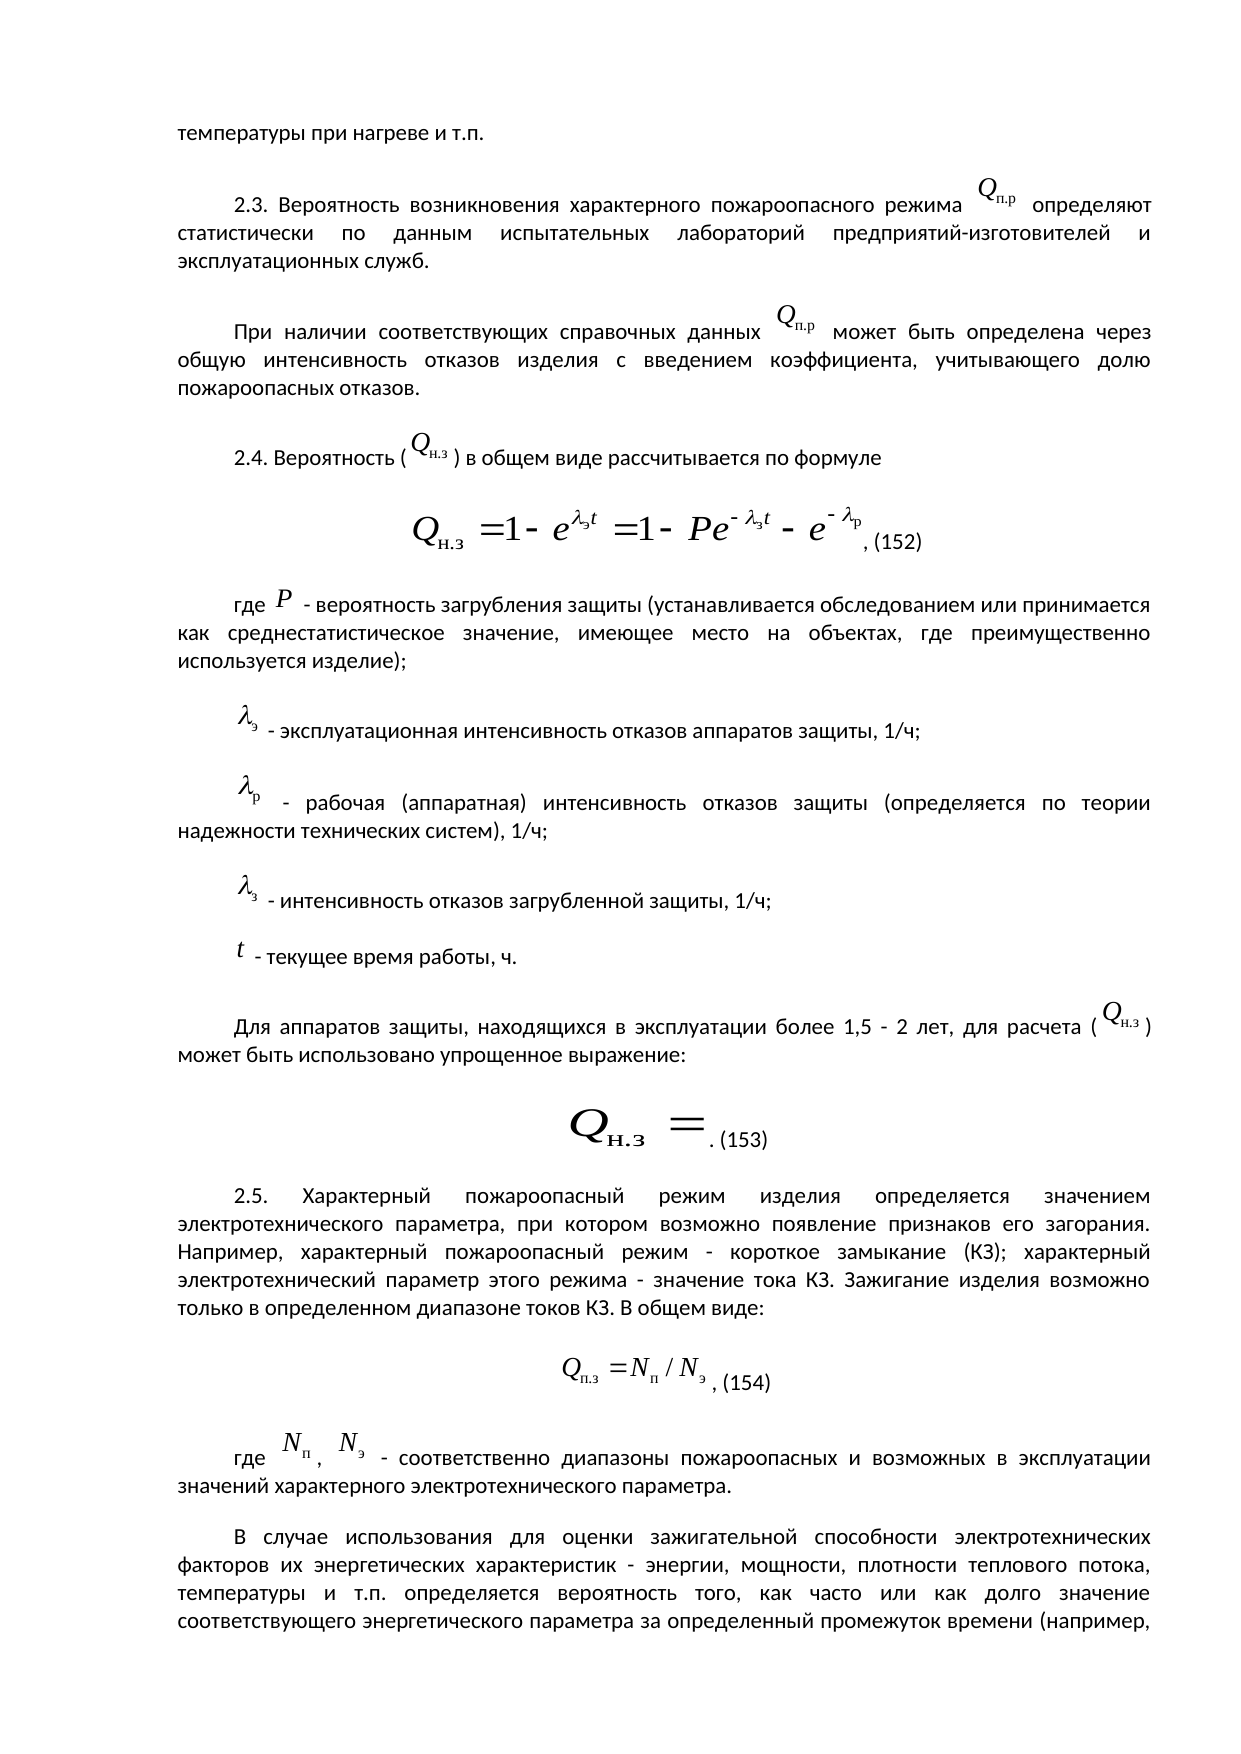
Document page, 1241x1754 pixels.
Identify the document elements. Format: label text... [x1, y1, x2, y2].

text - эксплуатационная интенсивность отказов аппаратов защиты, 1/ч; [177, 697, 1152, 744]
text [177, 1522, 1152, 1634]
text , (152) [177, 499, 1152, 556]
text , (154) [177, 1349, 1152, 1396]
text - рабочая (аппаратная) интенсивность отказов защиты (определяется по теории надежности технических систем), 1/ч; [177, 767, 1152, 844]
text - текущее время работы, ч. [177, 937, 1152, 970]
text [177, 118, 1152, 146]
text где - вероятность загрубления защиты (устанавливается обследованием или принимается как среднестатистическое значение, имеющее место на объектах, где преимущественно используется изделие); [177, 583, 1152, 674]
text . (153) [177, 1096, 1152, 1153]
text - интенсивность отказов загрубленной защиты, 1/ч; [177, 867, 1152, 914]
text При наличии соответствующих справочных данных может быть определена через общую интенсивность отказов изделия с введением коэффициента, учитывающего долю пожароопасных отказов. [177, 297, 1152, 401]
text 2.5. Характерный пожароопасный режим изделия определяется значением электротехнического параметра, при котором возможно появление признаков его загорания. Например, характерный пожароопасный режим - короткое замыкание (КЗ); характерный электротехнический параметр этого режима - значение тока КЗ. Зажигание изделия возможно только в определенном диапазоне токов КЗ. В общем виде: [177, 1181, 1152, 1321]
text Для аппаратов защиты, находящихся в эксплуатации более 1,5 - 2 лет, для расчета () может быть использовано упрощенное выражение: [177, 993, 1152, 1068]
text где , - соответственно диапазоны пожароопасных и возможных в эксплуатации значений характерного электротехнического параметра. [177, 1424, 1152, 1499]
text 2.3. Вероятность возникновения характерного пожароопасного режима определяют статистически по данным испытательных лабораторий предприятий-изготовителей и эксплуатационных служб. [177, 169, 1152, 274]
text 2.4. Вероятность () в общем виде рассчитывается по формуле [177, 424, 1152, 471]
